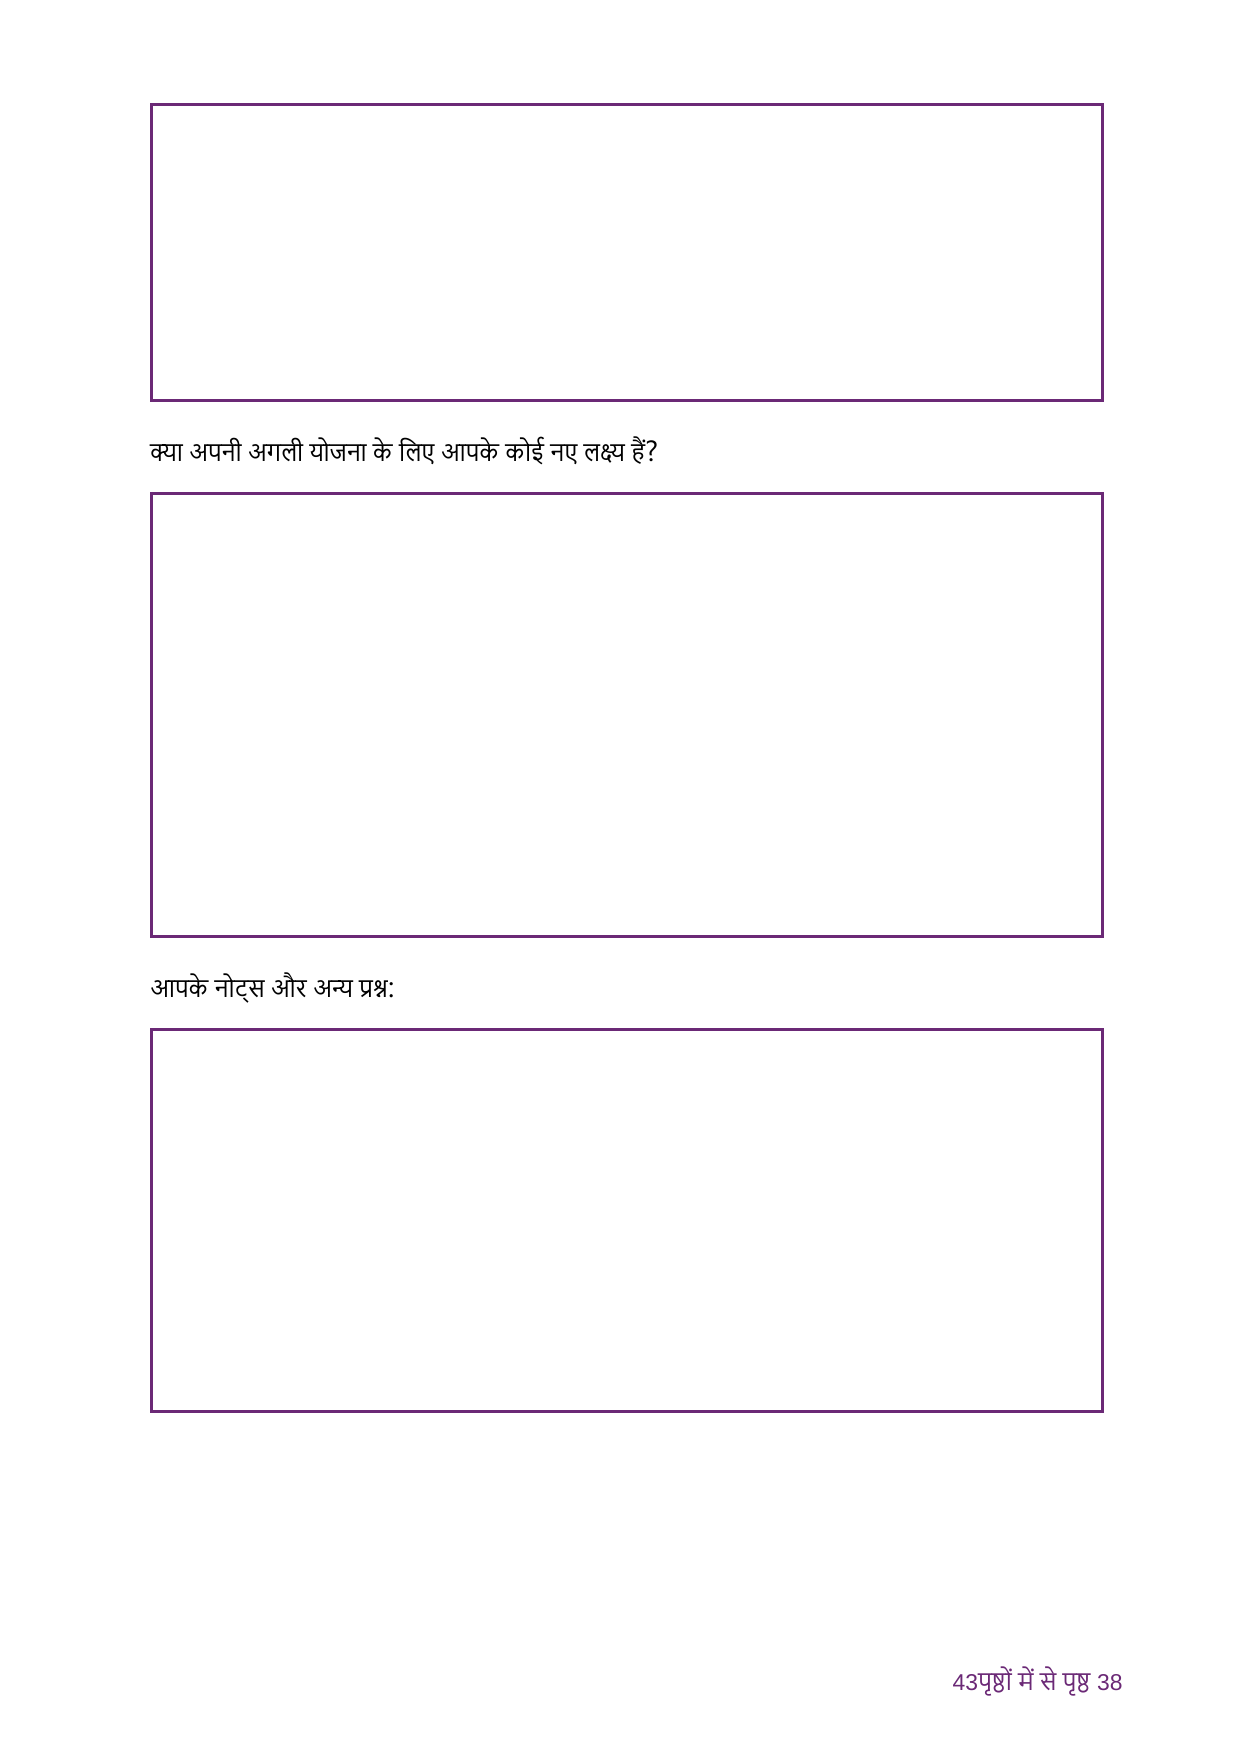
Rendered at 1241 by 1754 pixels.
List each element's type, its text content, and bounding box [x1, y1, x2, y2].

table_header [153, 1031, 1101, 1409]
table_header [153, 106, 1101, 398]
text आपके नोट्स और अन्य प्रश्न: [142, 964, 1131, 1007]
text क्या अपनी अगली योजना के लिए आपके कोई नए लक्ष्य हैं? [142, 428, 1131, 471]
table_header [153, 495, 1101, 935]
